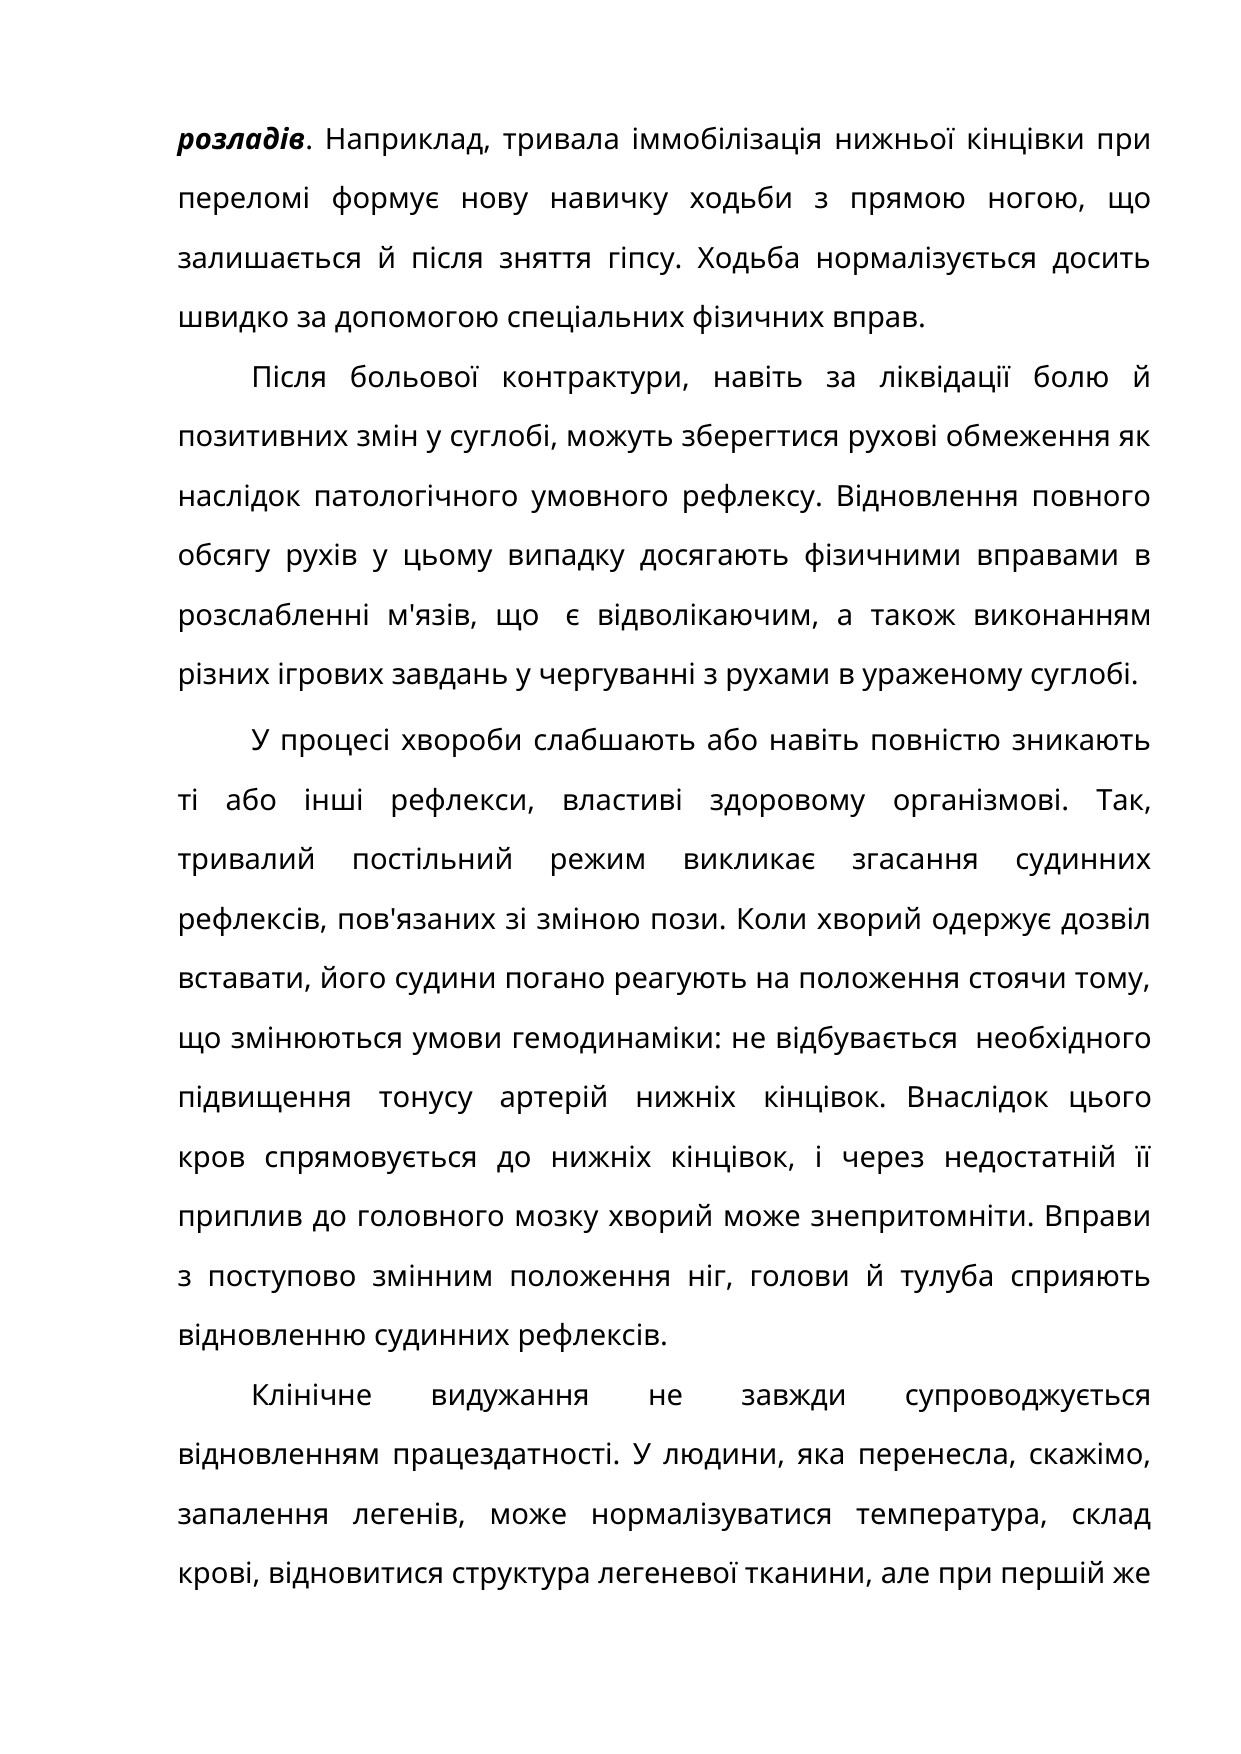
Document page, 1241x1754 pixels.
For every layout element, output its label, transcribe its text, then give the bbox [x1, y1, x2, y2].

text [177, 1374, 1152, 1592]
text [177, 118, 1152, 336]
text У процесі хвороби слабшають або навіть повністю зникають ті або інші рефлекси, властиві здоровому організмові. Так, тривалий постільний режим викликає згасання судинних рефлексів, пов'язаних зі зміною пози. Коли хворий одержує дозвіл вставати, його судини погано реагують на положення стоячи тому, що змінюються умови гемодинаміки: не відбувається необхідного підвищення тонусу артерій нижніх кінцівок. Внаслідок цього кров спрямовується до нижніх кінцівок, і через недостатній її приплив до головного мозку хворий може знепритомніти. Вправи з поступово змінним положення ніг, голови й тулуба сприяють відновленню судинних рефлексів. [177, 720, 1152, 1354]
text Після больової контрактури, навіть за ліквідації болю й позитивних змін у суглобі, можуть зберегтися рухові обмеження як наслідок патологічного умовного рефлексу. Відновлення повного обсягу рухів у цьому випадку досягають фізичними вправами в розслабленні м'язів, що є відволікаючим, а також виконанням різних ігрових завдань у чергуванні з рухами в ураженому суглобі. [177, 356, 1152, 693]
